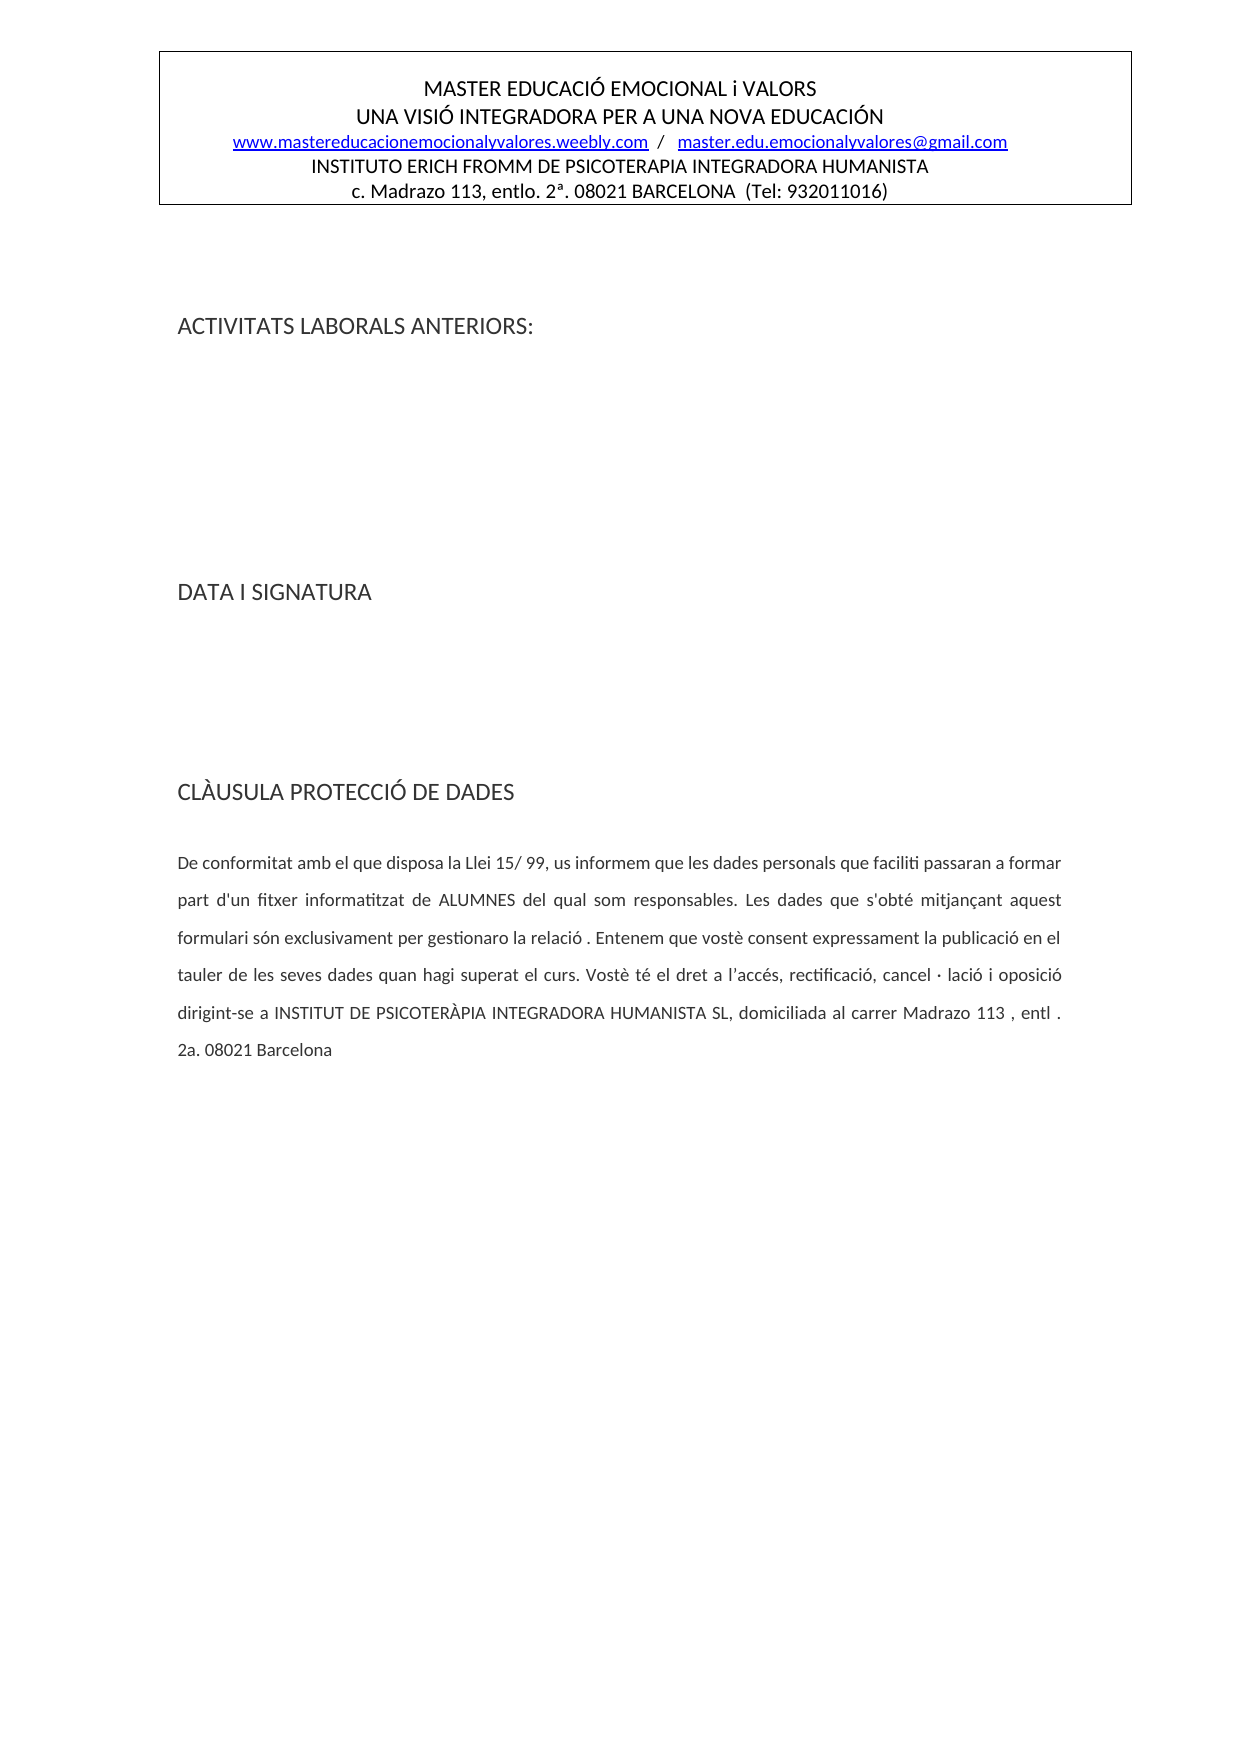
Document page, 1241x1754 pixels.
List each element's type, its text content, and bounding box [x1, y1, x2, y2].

text CLÀUSULA PROTECCIÓ DE DADES [177, 769, 1063, 807]
text De conformitat amb el que disposa la Llei 15/ 99, us informem que les dades personals que faciliti passaran a formar part d'un fitxer informatitzat de ALUMNES del qual som responsables. Les dades que s'obté mitjançant aquest formulari són exclusivament per gestionaro la relació . Entenem que vostè consent expressament la publicació en el tauler de les seves dades quan hagi superat el curs. Vostè té el dret a l’accés, rectificació, cancel · lació i oposició dirigint-se a INSTITUT DE PSICOTERÀPIA INTEGRADORA HUMANISTA SL, domiciliada al carrer Madrazo 113 , entl . 2a. 08021 Barcelona [177, 836, 1063, 1061]
text ACTIVITATS LABORALS ANTERIORS: [177, 303, 1063, 340]
text DATA I SIGNATURA [177, 569, 1063, 607]
